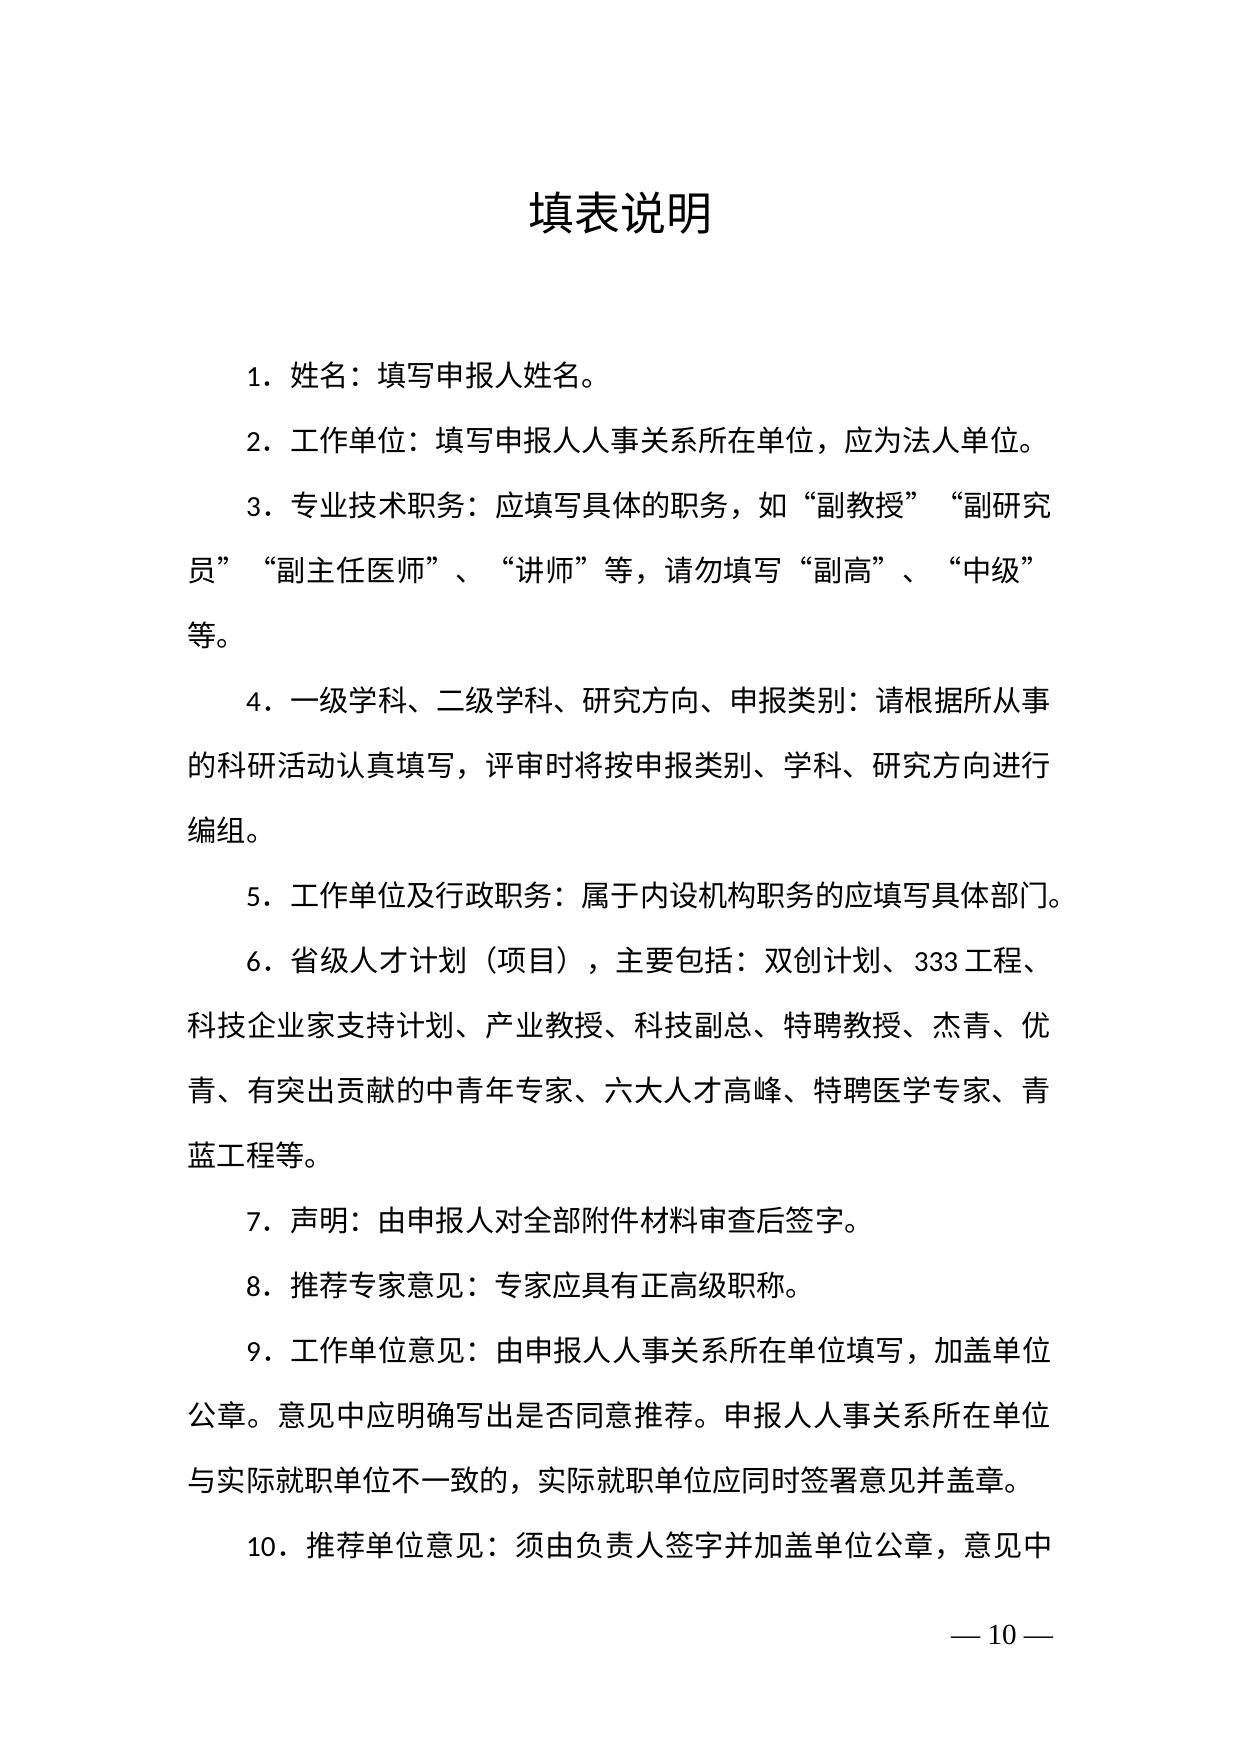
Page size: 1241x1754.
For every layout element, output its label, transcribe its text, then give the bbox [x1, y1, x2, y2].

text 6．省级人才计划（项目），主要包括：双创计划、333工程、科技企业家支持计划、产业教授、科技副总、特聘教授、杰青、优青、有突出贡献的中青年专家、六大人才高峰、特聘医学专家、青蓝工程等。 [187, 926, 1053, 1186]
text 填表说明 [187, 162, 1053, 259]
text 5．工作单位及行政职务：属于内设机构职务的应填写具体部门。 [187, 861, 1053, 926]
text 9．工作单位意见：由申报人人事关系所在单位填写，加盖单位公章。意见中应明确写出是否同意推荐。申报人人事关系所在单位与实际就职单位不一致的，实际就职单位应同时签署意见并盖章。 [187, 1316, 1053, 1511]
text 8．推荐专家意见：专家应具有正高级职称。 [187, 1251, 1053, 1316]
text 7．声明：由申报人对全部附件材料审查后签字。 [187, 1186, 1053, 1251]
text 2．工作单位：填写申报人人事关系所在单位，应为法人单位。 [187, 406, 1053, 471]
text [187, 1511, 1053, 1576]
text 1．姓名：填写申报人姓名。 [187, 341, 1053, 406]
text 4．一级学科、二级学科、研究方向、申报类别：请根据所从事的科研活动认真填写，评审时将按申报类别、学科、研究方向进行编组。 [187, 666, 1053, 861]
text 3．专业技术职务：应填写具体的职务，如“副教授”“副研究员”“副主任医师”、“讲师”等，请勿填写“副高”、“中级”等。 [187, 471, 1053, 666]
